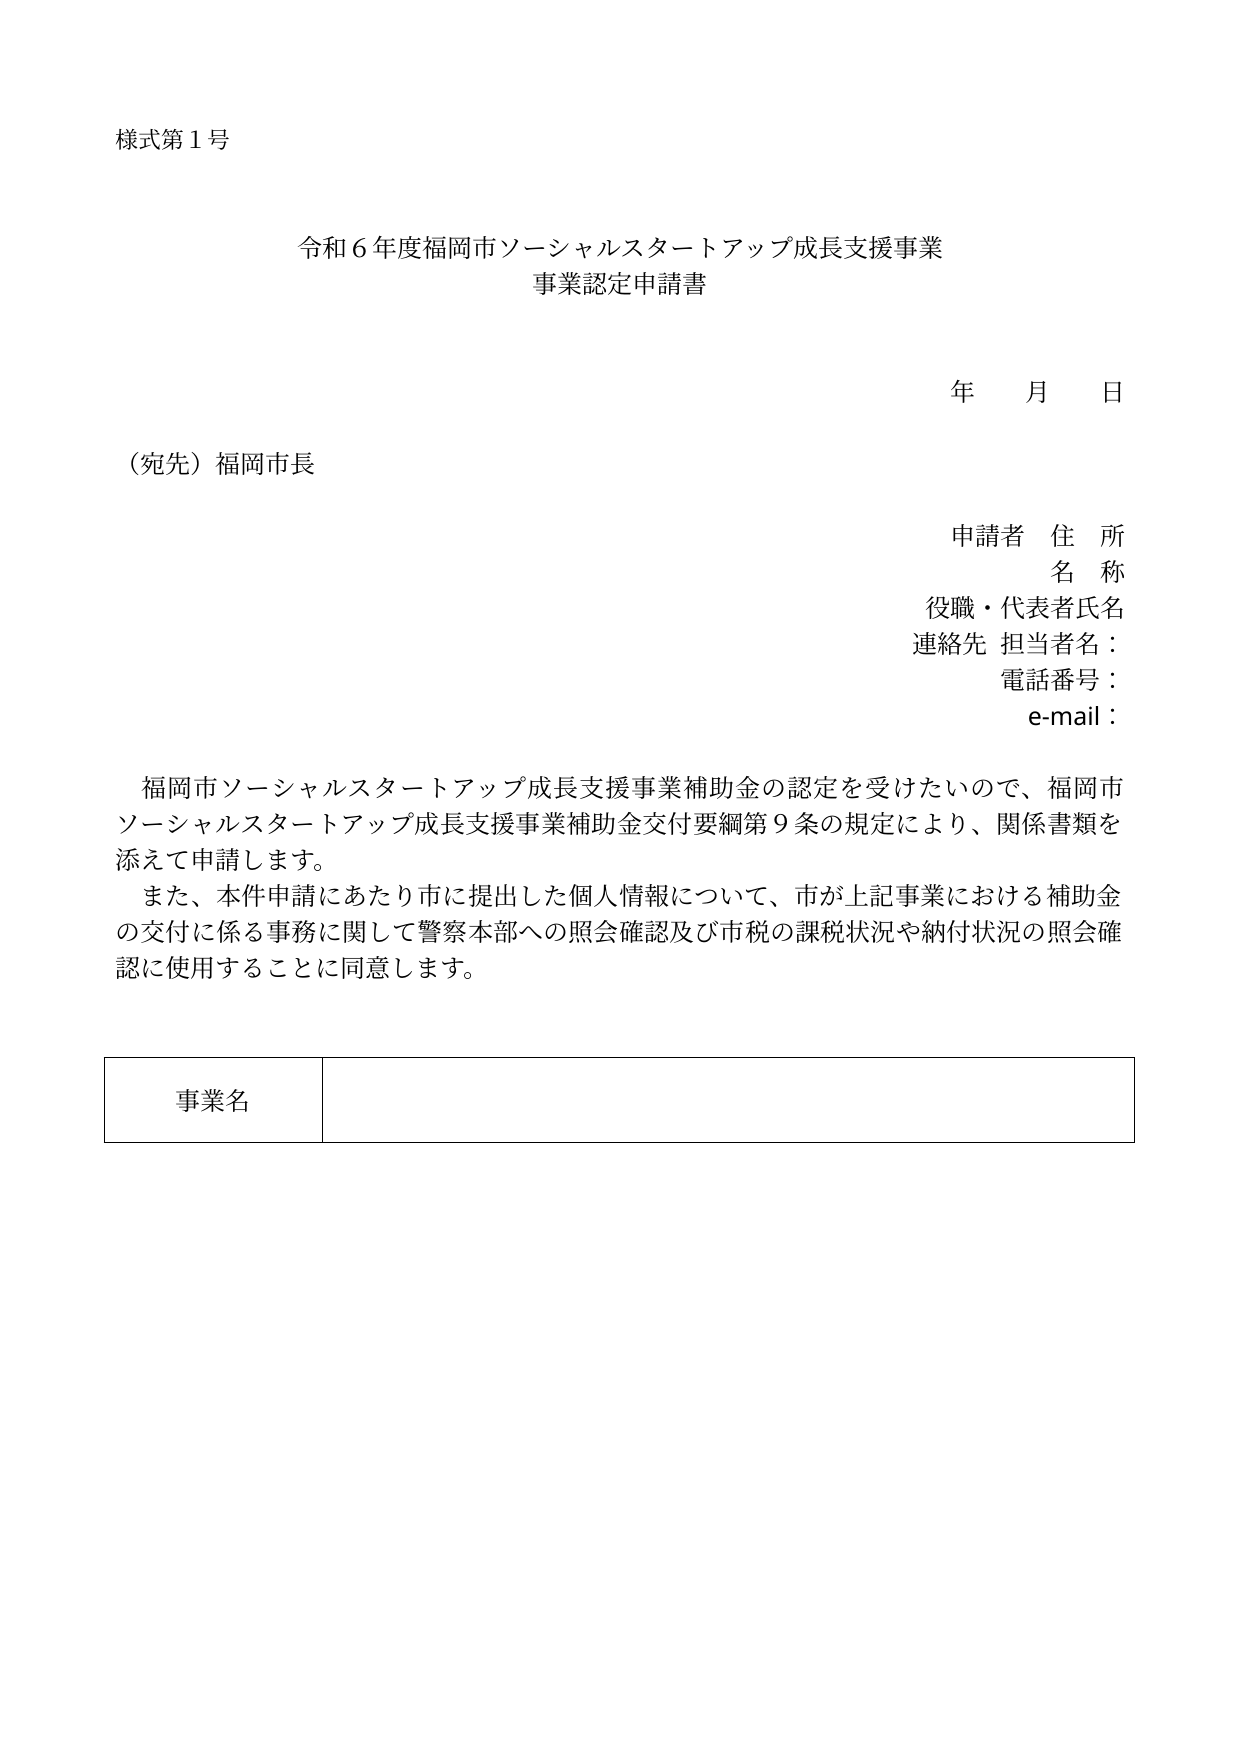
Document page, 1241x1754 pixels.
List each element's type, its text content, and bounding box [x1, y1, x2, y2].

text 事業認定申請書 [115, 264, 1125, 300]
table_header 事業名 [105, 1058, 322, 1142]
text 年 月 日 [115, 372, 1125, 408]
text e-mail： [115, 697, 1125, 733]
text 連絡先 担当者名： [115, 625, 1125, 661]
text 役職・代表者氏名 [115, 589, 1125, 625]
text 令和６年度福岡市ソーシャルスタートアップ成長支援事業 [115, 228, 1125, 264]
text 名 称 [115, 553, 1125, 589]
table_header [323, 1058, 1134, 1142]
text 福岡市ソーシャルスタートアップ成長支援事業補助金の認定を受けたいので、福岡市ソーシャルスタートアップ成長支援事業補助金交付要綱第９条の規定により、関係書類を添えて申請します。 [115, 769, 1125, 877]
text また、本件申請にあたり市に提出した個人情報について、市が上記事業における補助金の交付に係る事務に関して警察本部への照会確認及び市税の課税状況や納付状況の照会確認に使用することに同意します。 [115, 877, 1125, 985]
text 電話番号： [115, 661, 1125, 697]
text （宛先）福岡市長 [115, 444, 1125, 481]
text 申請者 住 所 [115, 517, 1125, 553]
text 様式第１号 [115, 120, 1125, 156]
